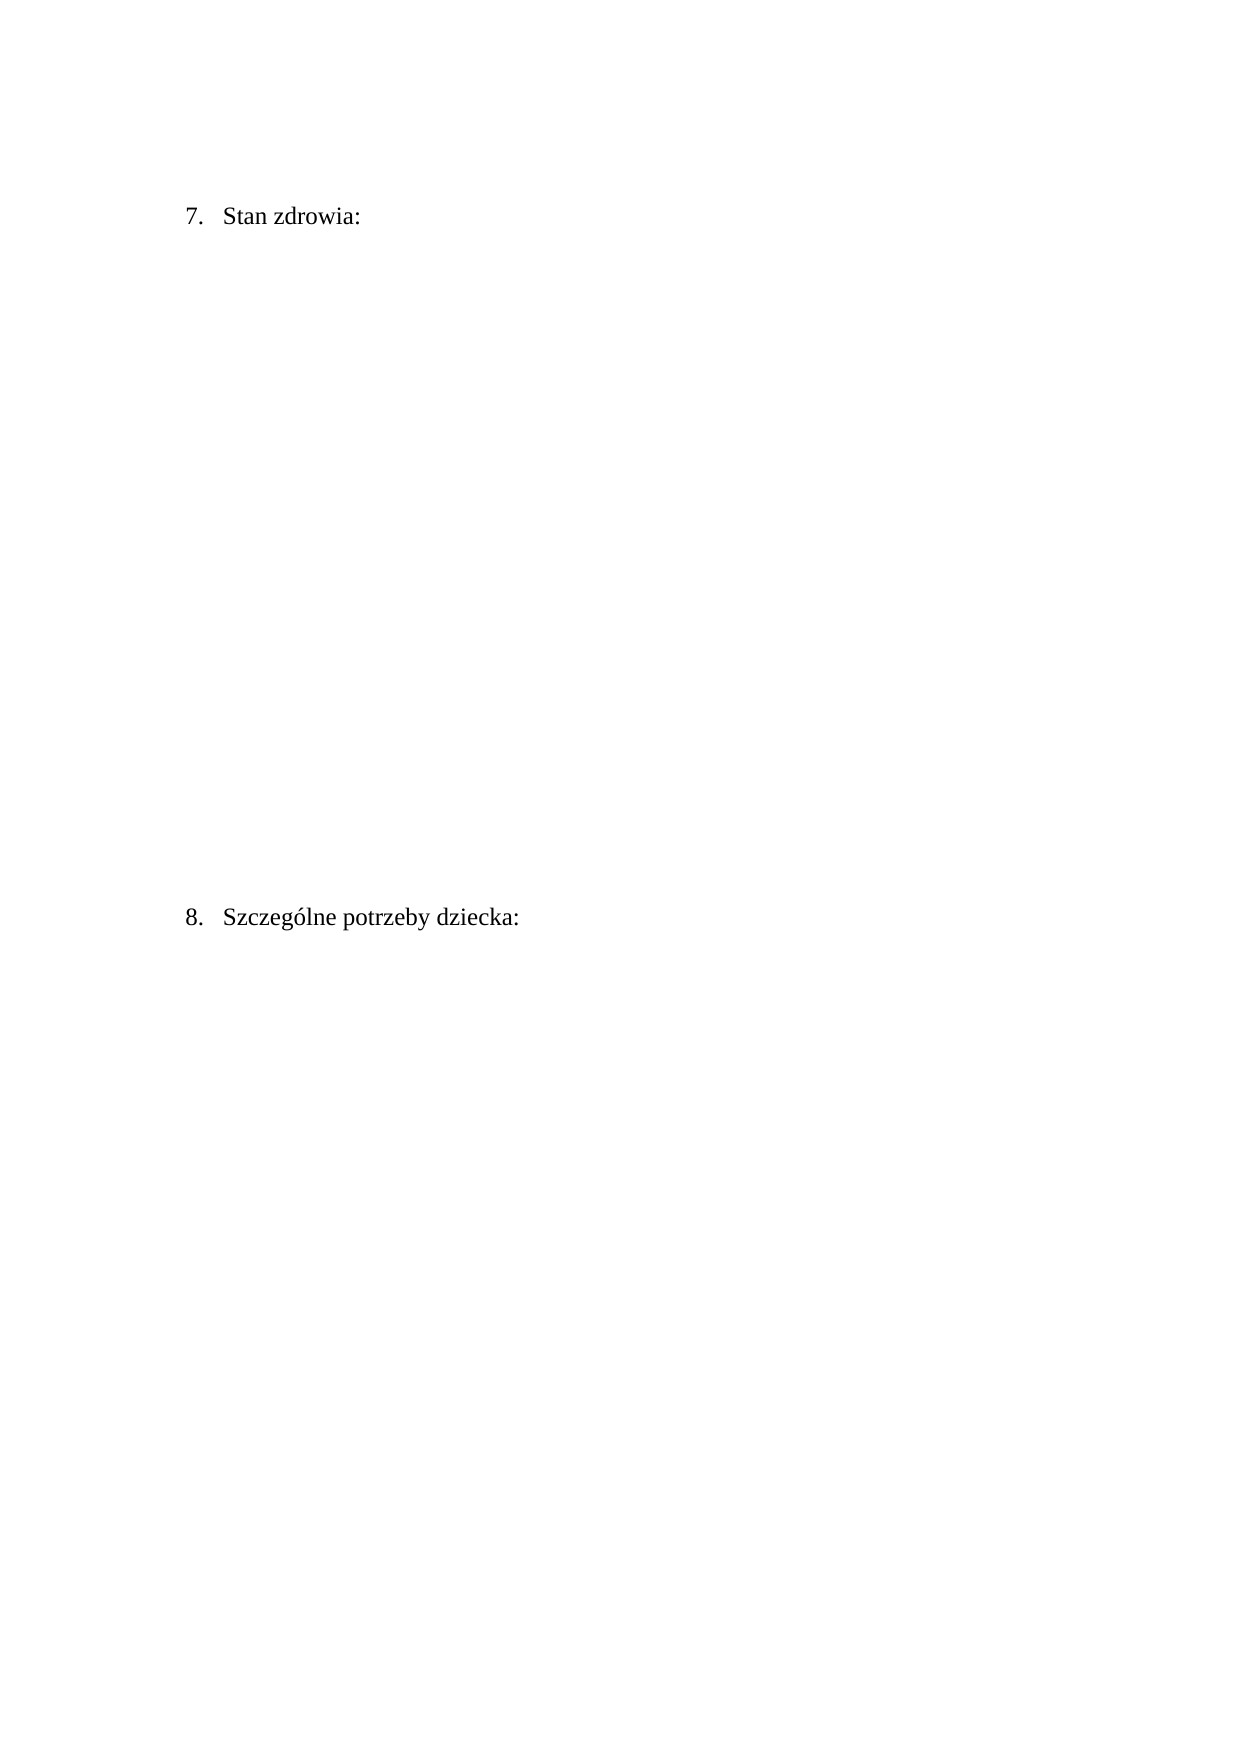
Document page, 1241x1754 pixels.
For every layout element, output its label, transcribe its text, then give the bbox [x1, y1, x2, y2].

list Szczególne potrzeby dziecka: [185, 902, 1093, 930]
list Stan zdrowia: [185, 201, 1093, 230]
